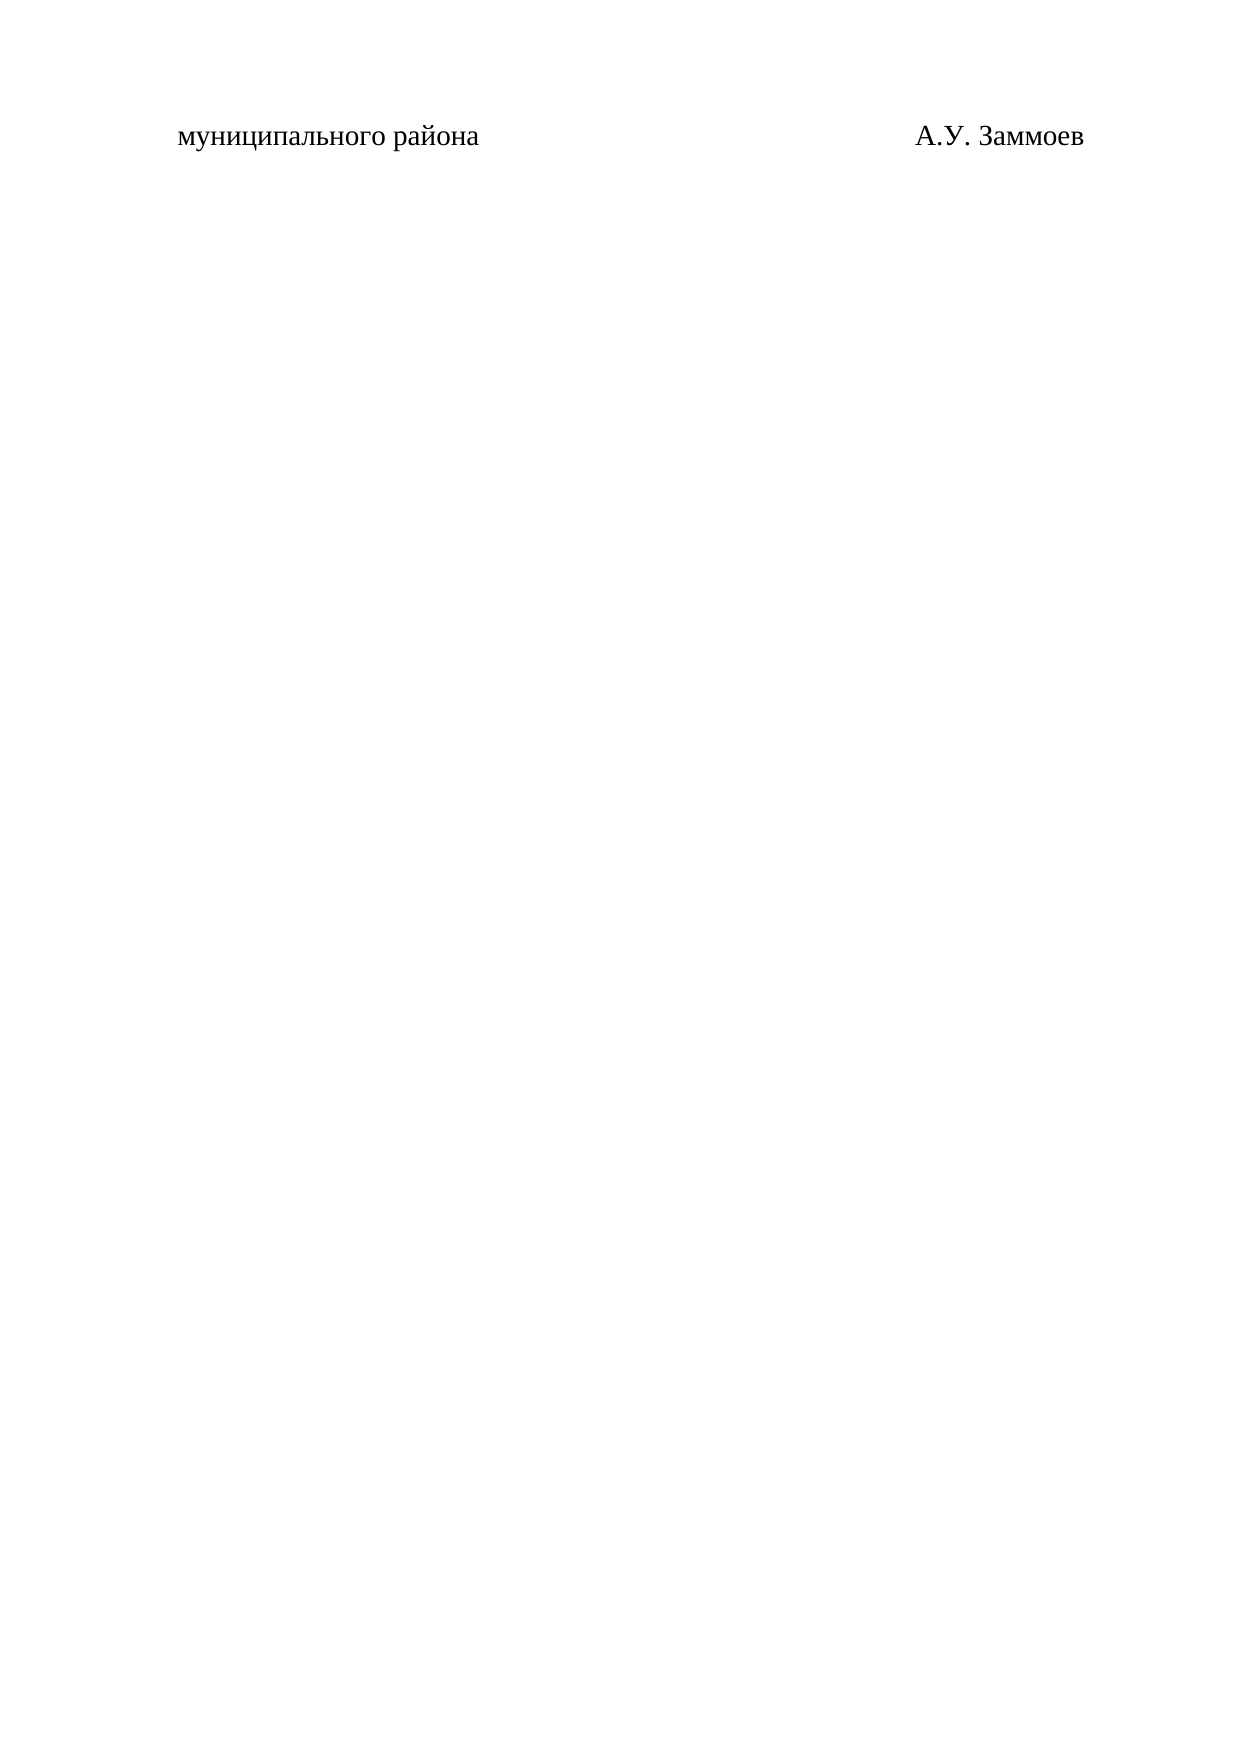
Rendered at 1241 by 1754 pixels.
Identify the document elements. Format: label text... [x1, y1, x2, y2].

text муниципального района А.У. Заммоев [177, 118, 1152, 152]
